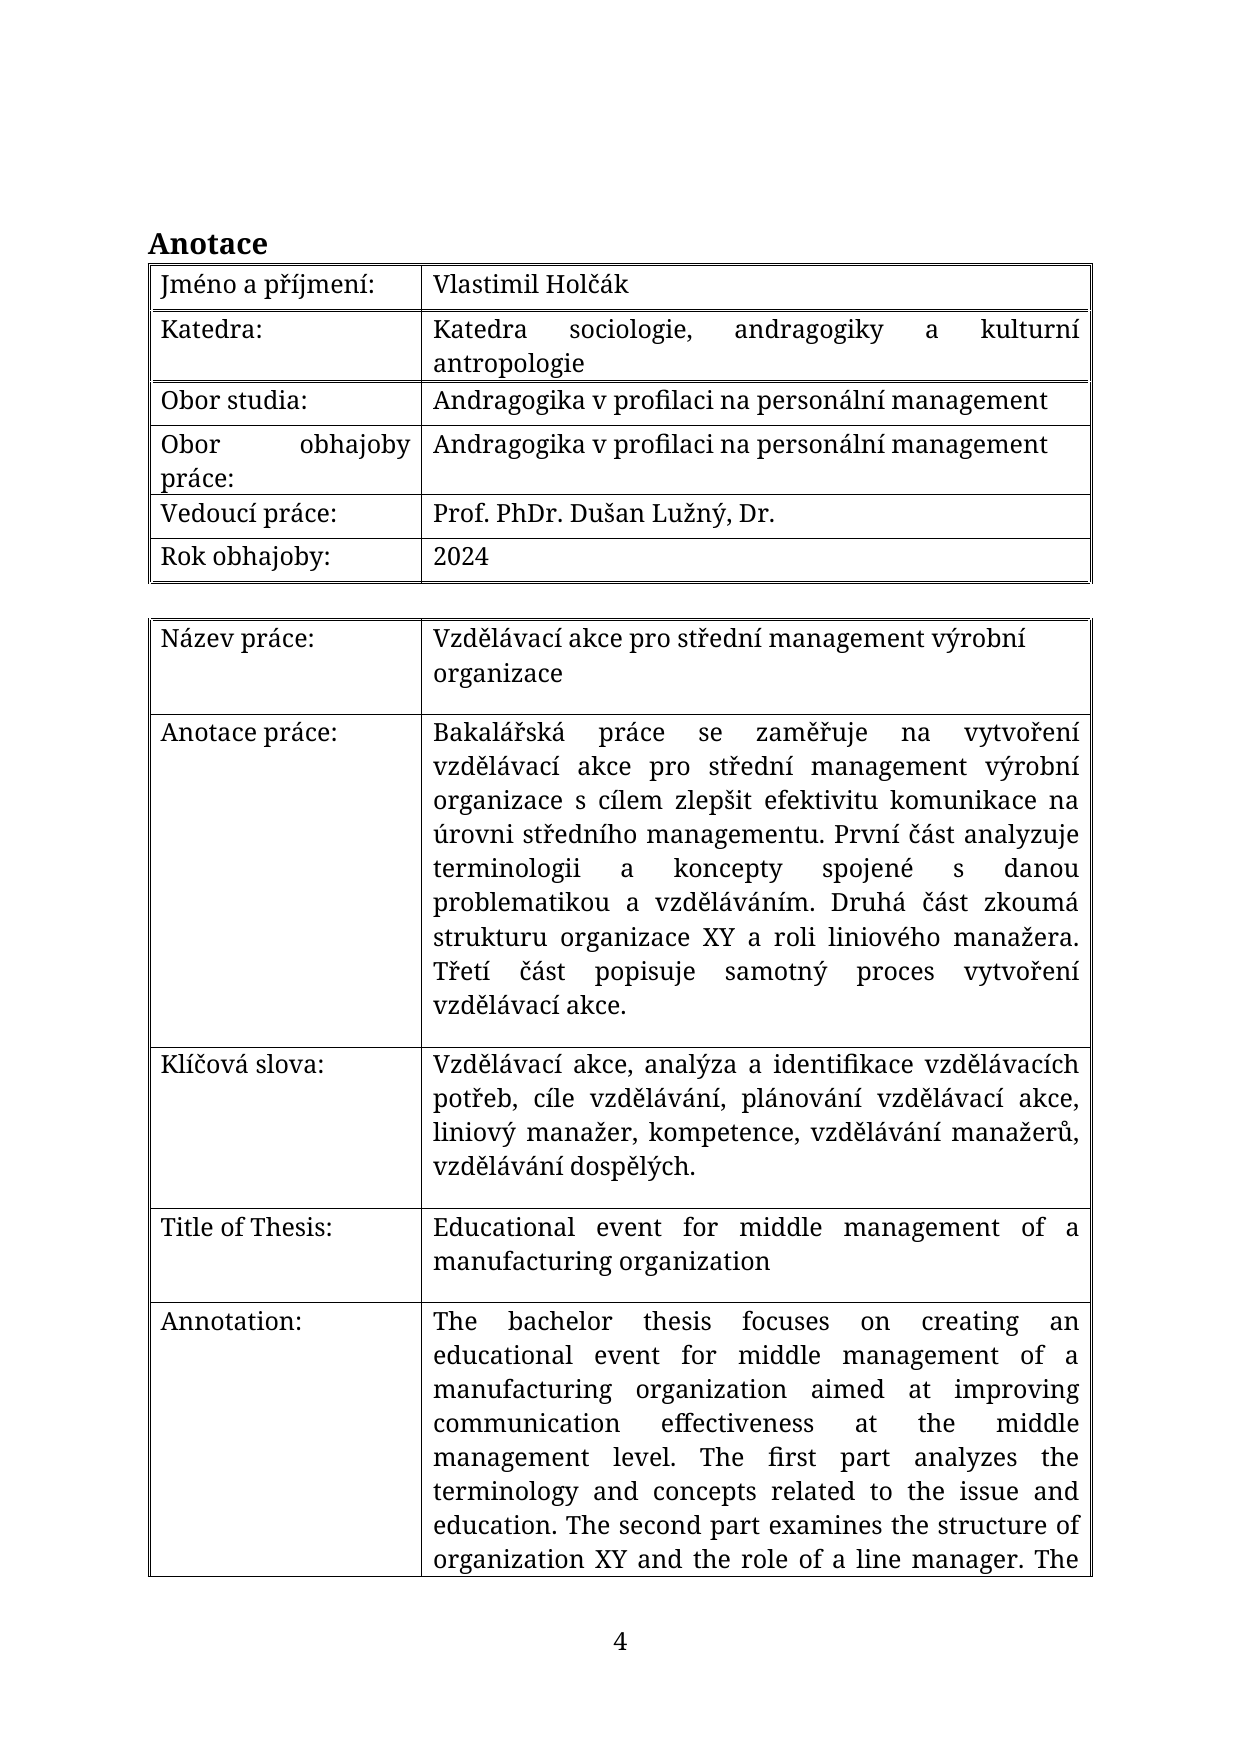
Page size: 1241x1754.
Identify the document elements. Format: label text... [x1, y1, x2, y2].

table_header Jméno a příjmení: [151, 266, 421, 309]
table_cell Vzdělávací akce pro střední management výrobní organizace [422, 618, 1091, 714]
table_cell Anotace práce: [151, 715, 421, 1046]
table_cell Název práce: [149, 618, 421, 714]
table_cell [422, 581, 1091, 618]
table_cell Obor obhajoby práce: [151, 426, 421, 494]
table_cell Rok obhajoby: [151, 539, 421, 581]
table_cell Katedra sociologie, andragogiky a kulturní antropologie [422, 309, 1090, 380]
table_cell Andragogika v profilaci na personální management [422, 380, 1091, 425]
table_cell Obor studia: [149, 380, 421, 425]
table_cell Vzdělávací akce, analýza a identifikace vzdělávacích potřeb, cíle vzdělávání, plánování vzdělávací akce, liniový manažer, kompetence, vzdělávání manažerů, vzdělávání dospělých. [422, 1048, 1090, 1208]
table_cell [149, 581, 422, 618]
table_cell Katedra: [151, 309, 421, 380]
table_cell Bakalářská práce se zaměřuje na vytvoření vzdělávací akce pro střední management výrobní organizace s cílem zlepšit efektivitu komunikace na úrovni středního managementu. První část analyzuje terminologii a koncepty spojené s danou problematikou a vzděláváním. Druhá část zkoumá strukturu organizace XY a roli liniového manažera. Třetí část popisuje samotný proces vytvoření vzdělávací akce. [422, 715, 1090, 1046]
table_cell Title of Thesis: [151, 1209, 421, 1302]
table_header Vlastimil Holčák [422, 266, 1090, 309]
table_cell 2024 [422, 539, 1090, 581]
table_cell Educational event for middle management of a manufacturing organization [422, 1209, 1090, 1302]
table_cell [422, 1303, 1090, 1576]
table_cell Annotation: [151, 1303, 421, 1576]
table_cell Vedoucí práce: [151, 495, 421, 538]
table_cell Klíčová slova: [151, 1048, 421, 1208]
text Anotace [148, 224, 1093, 263]
table_cell Andragogika v profilaci na personální management [422, 426, 1090, 494]
table_cell Prof. PhDr. Dušan Lužný, Dr. [422, 495, 1090, 538]
